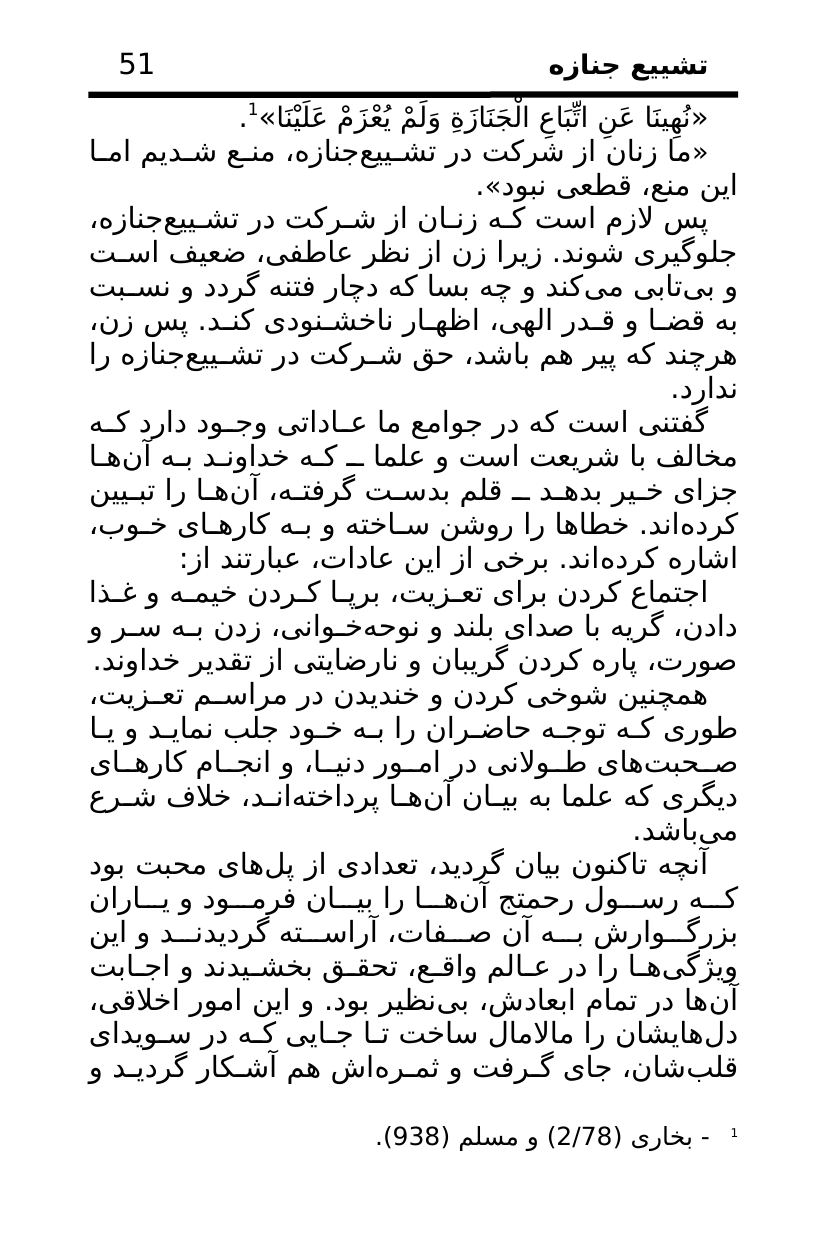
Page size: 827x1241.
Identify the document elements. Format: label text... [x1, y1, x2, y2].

text پس لازم است که زنان از شرکت در تشییع‌جنازه، جلوگیری شوند. زیرا زن از نظر عاطفی، ضعیف است و بی‌تابی می‌کند و چه بسا که دچار فتنه گردد و نسبت به قضا و قدر الهی، اظهار ناخشنودی کند. پس زن، هرچند که پیر هم باشد، حق شرکت در تشییع‌جنازه را ندارد. [89, 202, 738, 406]
text «نُهِينَا عَنِ اتِّبَاعِ الْجَنَازَةِ وَلَمْ يُعْزَمْ عَلَيْنَا». [89, 100, 738, 134]
text اجتماع کردن برای تعزیت، برپا کردن خیمه و غذا دادن، گریه با صدای بلند و نوحه‌خوانی، زدن به سر و صورت، پاره کردن گریبان و نارضایتی از تقدیر خداوند. [89, 575, 738, 677]
text گفتنی است که در جوامع ما عاداتی وجود دارد که مخالف با شریعت است و علما ـ که خداوند به آن‌ها جزای خیر بدهد ـ قلم بدست گرفته، آن‌ها را تبیین کرده‌اند. خطاها را روشن ساخته و به کارهای خوب، اشاره کرده‌اند. برخی از این عادات، عبارتند از: [89, 406, 738, 575]
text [89, 847, 738, 1085]
text همچنین شوخی کردن و خندیدن در مراسم تعزیت، طوری که توجه حاضران را به خود جلب نماید و یا صحبت‌های طولانی در امور دنیا، و انجام کارهای دیگری که علما به بیان آن‌ها پرداخته‌اند، خلاف شرع می‌باشد. [89, 677, 738, 847]
text «ما زنان از شرکت در تشییع‌جنازه، منع شدیم اما این منع، قطعی نبود». [89, 134, 738, 202]
